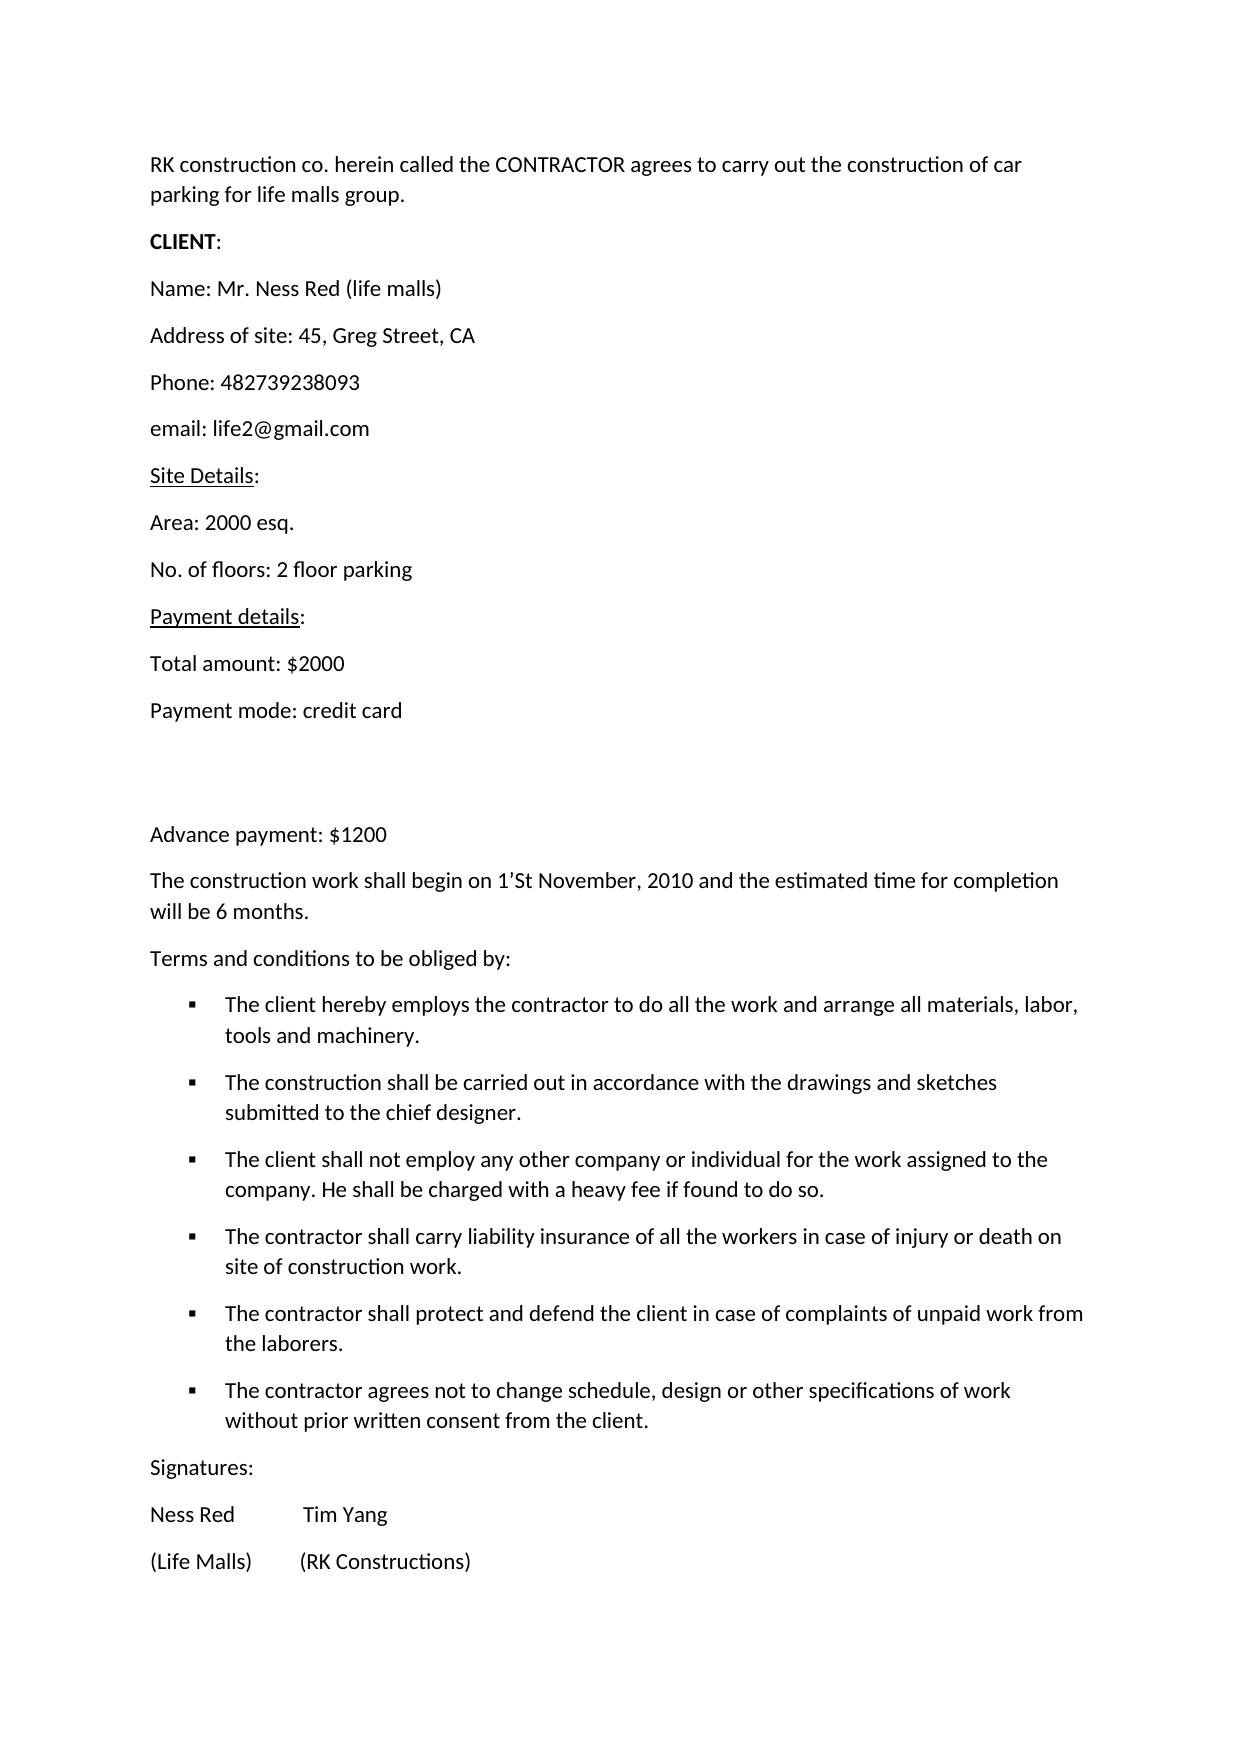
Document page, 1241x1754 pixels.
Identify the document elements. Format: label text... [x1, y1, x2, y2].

text email: life2@gmail.com [150, 414, 1090, 443]
text Signatures: [150, 1453, 1090, 1481]
text Name: Mr. Ness Red (life malls) [150, 274, 1090, 302]
list The contractor shall protect and defend the client in case of complaints of unpaid work from the laborers. [187, 1299, 1090, 1357]
text No. of floors: 2 floor parking [150, 555, 1090, 583]
text Site Details: [150, 461, 1090, 489]
list The contractor shall carry liability insurance of all the workers in case of injury or death on site of construction work. [187, 1222, 1090, 1280]
text Advance payment: $1200 [150, 820, 1090, 848]
list The client shall not employ any other company or individual for the work assigned to the company. He shall be charged with a heavy fee if found to do so. [187, 1145, 1090, 1203]
text The construction work shall begin on 1’St November, 2010 and the estimated time for completion will be 6 months. [150, 867, 1090, 925]
list The client hereby employs the contractor to do all the work and arrange all materials, labor, tools and machinery. [187, 991, 1090, 1049]
text Terms and conditions to be obliged by: [150, 944, 1090, 972]
text Payment mode: credit card [150, 696, 1090, 724]
text Ness Red Tim Yang [150, 1500, 1090, 1528]
text Payment details: [150, 602, 1090, 630]
text Phone: 482739238093 [150, 368, 1090, 396]
text Area: 2000 esq. [150, 508, 1090, 536]
text (Life Malls) (RK Constructions) [150, 1547, 1090, 1575]
text RK construction co. herein called the CONTRACTOR agrees to carry out the construction of car parking for life malls group. [150, 150, 1090, 208]
list The construction shall be carried out in accordance with the drawings and sketches submitted to the chief designer. [187, 1068, 1090, 1126]
list The contractor agrees not to change schedule, design or other specifications of work without prior written consent from the client. [187, 1376, 1090, 1434]
text CLIENT: [150, 227, 1090, 255]
text Total amount: $2000 [150, 649, 1090, 677]
text Address of site: 45, Greg Street, CA [150, 321, 1090, 349]
